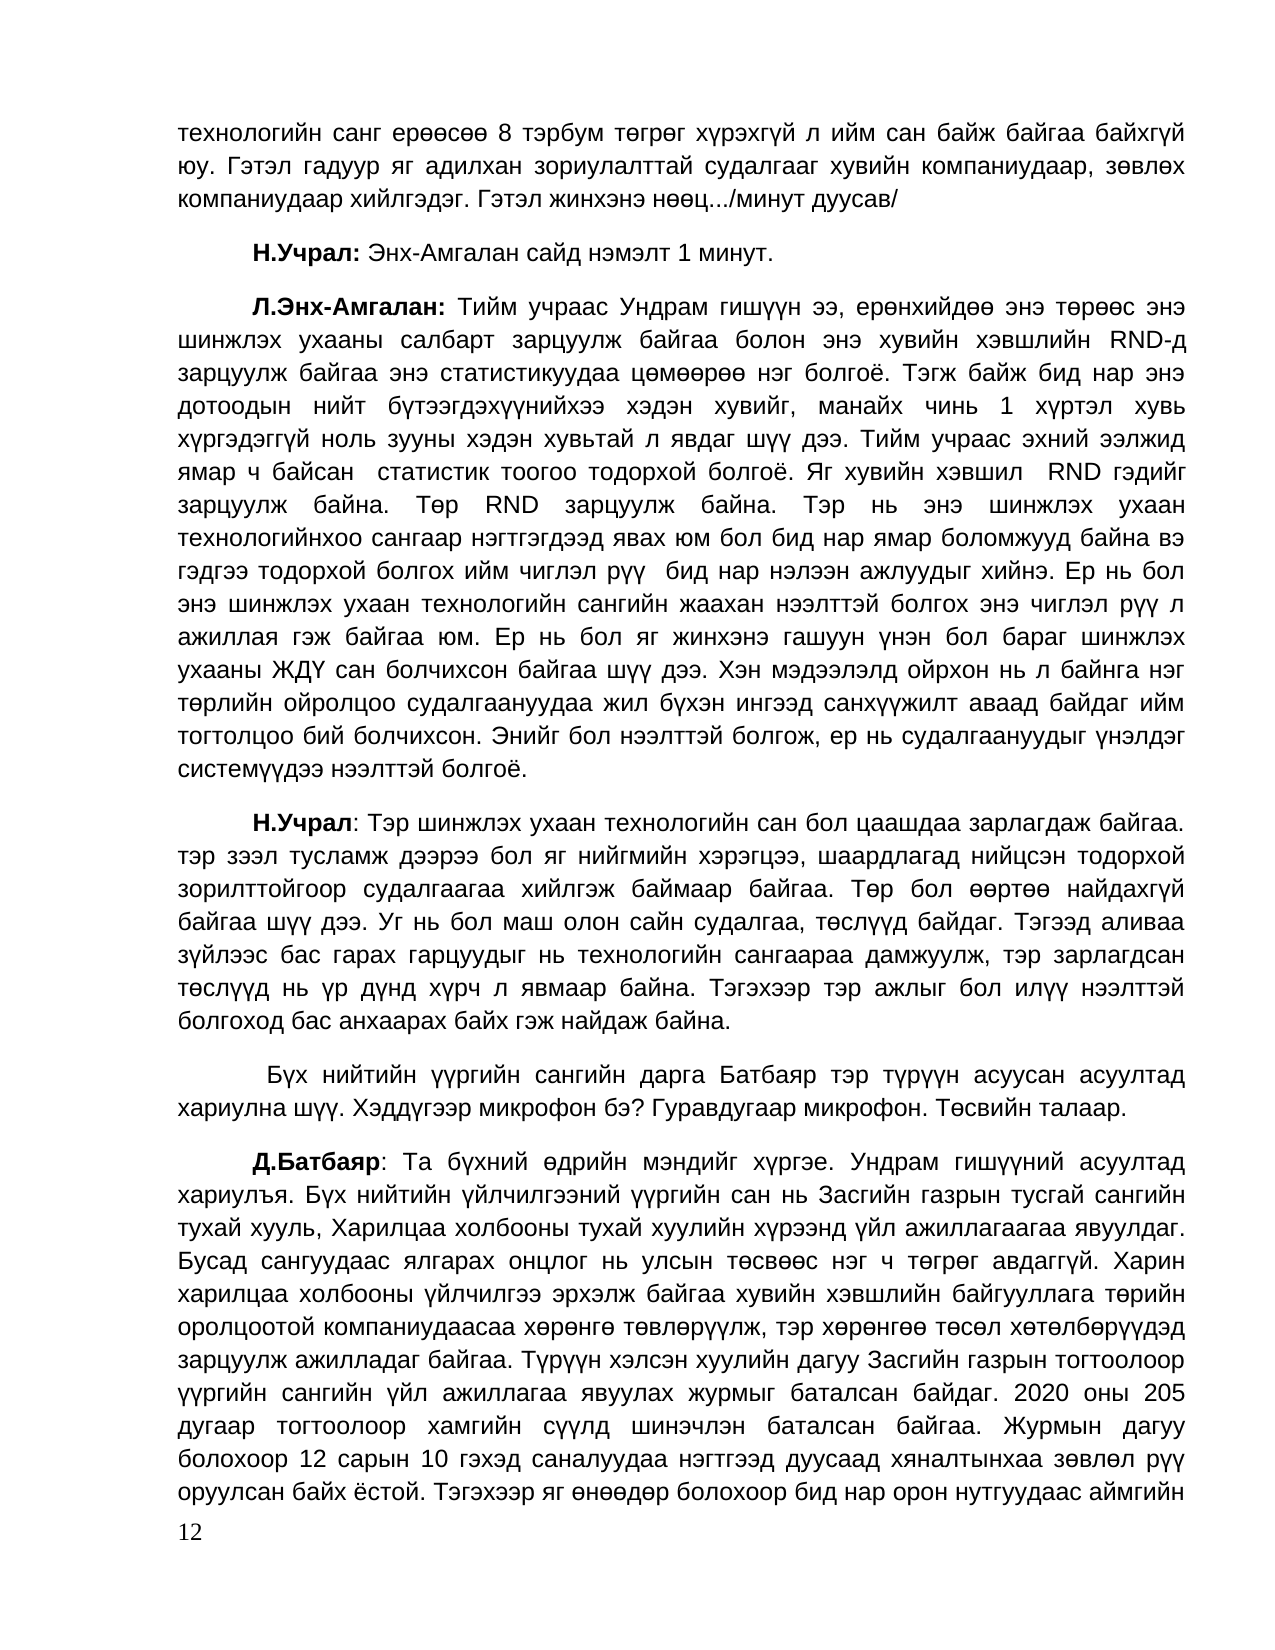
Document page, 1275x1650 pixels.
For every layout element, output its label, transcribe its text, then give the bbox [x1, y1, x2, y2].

text Бүх нийтийн үүргийн сангийн дарга Батбаяр тэр түрүүн асуусан асуултад хариулна шүү. Хэддүгээр микрофон бэ? Гуравдугаар микрофон. Төсвийн талаар. [177, 1060, 1186, 1122]
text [177, 1147, 1186, 1506]
text Л.Энх-Амгалан: Тийм учраас Ундрам гишүүн ээ, ерөнхийдөө энэ төрөөс энэ шинжлэх ухааны салбарт зарцуулж байгаа болон энэ хувийн хэвшлийн RND-д зарцуулж байгаа энэ статистикуудаа цөмөөрөө нэг болгоё. Тэгж байж бид нар энэ дотоодын нийт бүтээгдэхүүнийхээ хэдэн хувийг, манайх чинь 1 хүртэл хувь хүргэдэггүй ноль зууны хэдэн хувьтай л явдаг шүү дээ. Тийм учраас эхний ээлжид ямар ч байсан статистик тоогоо тодорхой болгоё. Яг хувийн хэвшил RND гэдийг зарцуулж байна. Төр RND зарцуулж байна. Тэр нь энэ шинжлэх ухаан технологийнхоо сангаар нэгтгэгдээд явах юм бол бид нар ямар боломжууд байна вэ гэдгээ тодорхой болгох ийм чиглэл рүү бид нар нэлээн ажлуудыг хийнэ. Ер нь бол энэ шинжлэх ухаан технологийн сангийн жаахан нээлттэй болгох энэ чиглэл рүү л ажиллая гэж байгаа юм. Ер нь бол яг жинхэнэ гашуун үнэн бол бараг шинжлэх ухааны ЖДҮ сан болчихсон байгаа шүү дээ. Хэн мэдээлэлд ойрхон нь л байнга нэг төрлийн ойролцоо судалгаануудаа жил бүхэн ингээд санхүүжилт аваад байдаг ийм тогтолцоо бий болчихсон. Энийг бол нээлттэй болгож, ер нь судалгаануудыг үнэлдэг системүүдээ нээлттэй болгоё. [177, 292, 1186, 783]
text Н.Учрал: Тэр шинжлэх ухаан технологийн сан бол цаашдаа зарлагдаж байгаа. тэр зээл тусламж дээрээ бол яг нийгмийн хэрэгцээ, шаардлагад нийцсэн тодорхой зорилттойгоор судалгаагаа хийлгэж баймаар байгаа. Төр бол өөртөө найдахгүй байгаа шүү дээ. Уг нь бол маш олон сайн судалгаа, төслүүд байдаг. Тэгээд аливаа зүйлээс бас гарах гарцуудыг нь технологийн сангаараа дамжуулж, тэр зарлагдсан төслүүд нь үр дүнд хүрч л явмаар байна. Тэгэхээр тэр ажлыг бол илүү нээлттэй болгоход бас анхаарах байх гэж найдаж байна. [177, 808, 1186, 1035]
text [177, 118, 1186, 213]
text Н.Учрал: Энх-Амгалан сайд нэмэлт 1 минут. [177, 238, 1186, 267]
